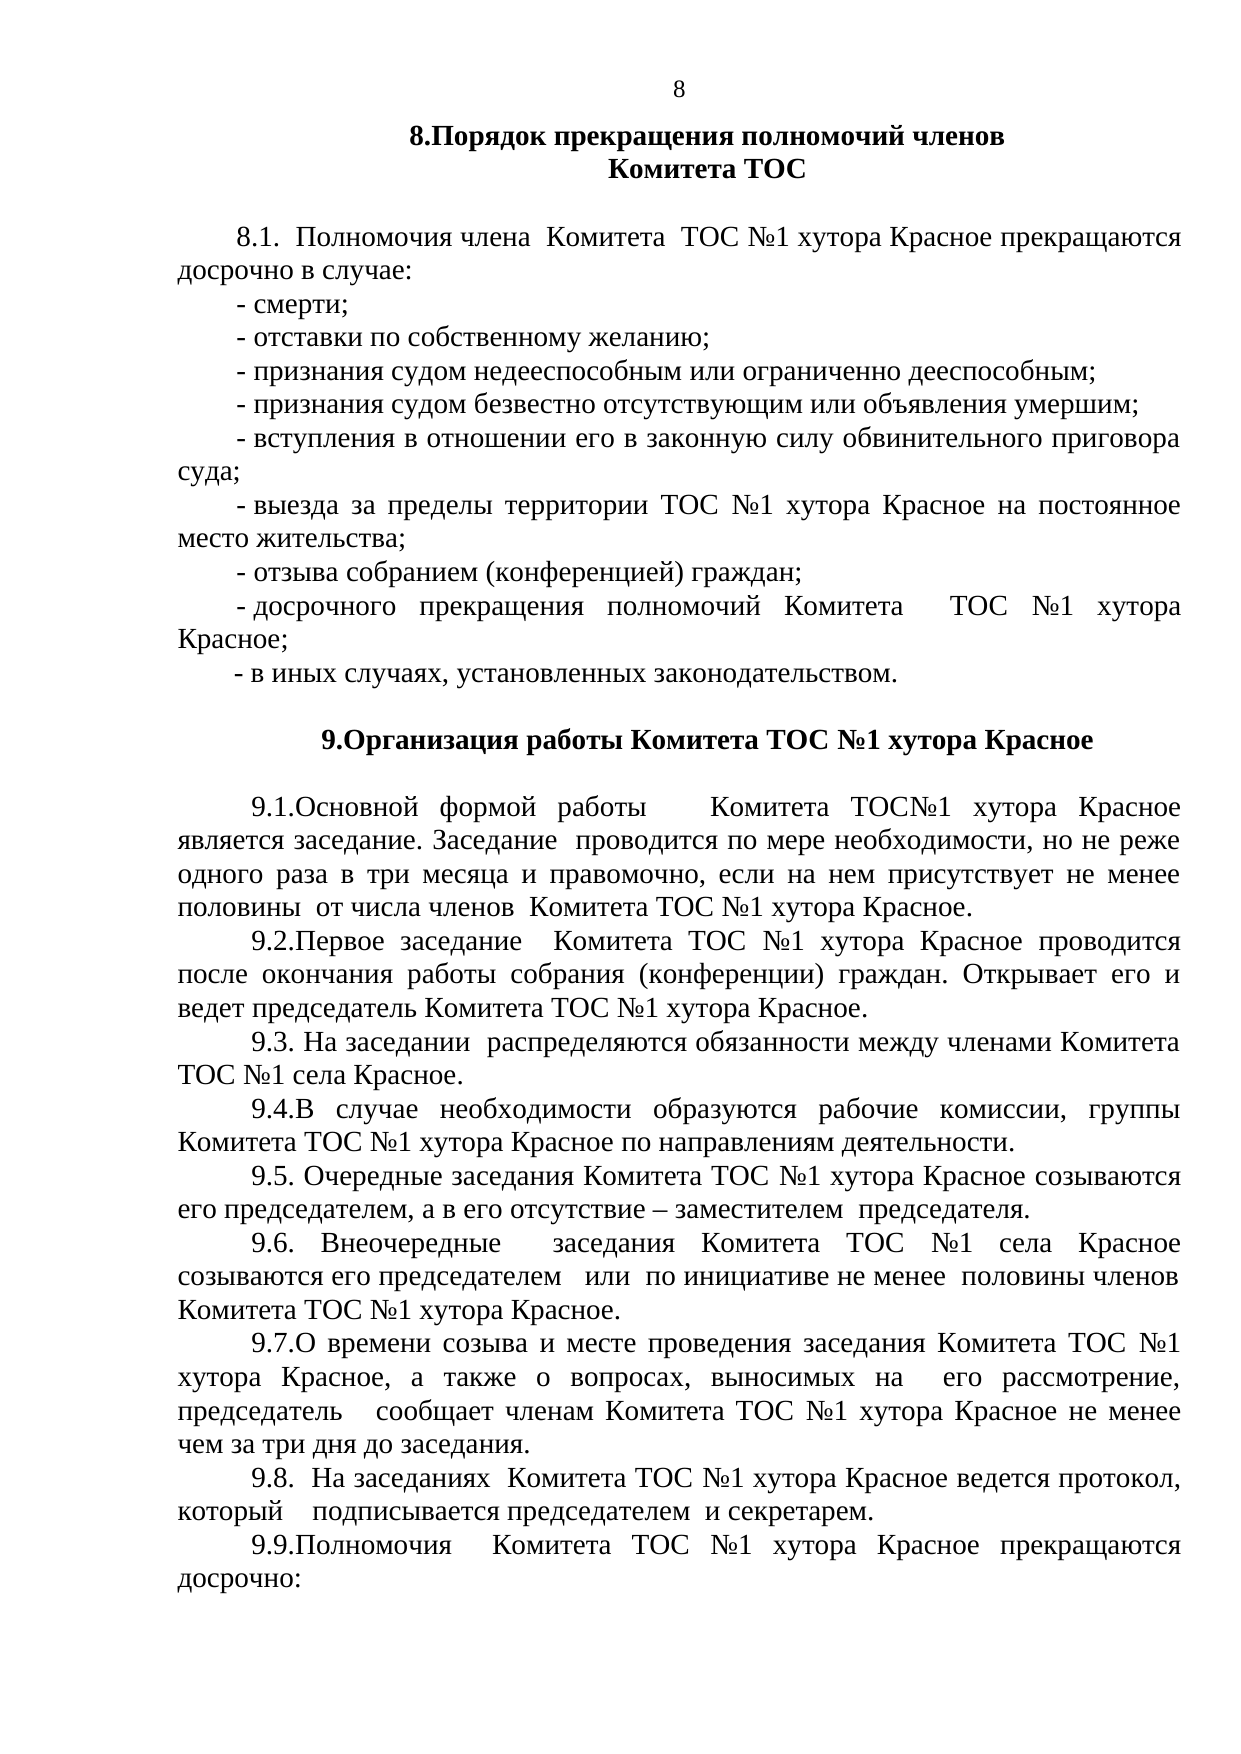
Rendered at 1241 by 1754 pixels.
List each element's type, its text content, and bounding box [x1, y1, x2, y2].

text 9.4.В случае необходимости образуются рабочие комиссии, группы Комитета ТОС №1 хутора Красное по направлениям деятельности. [177, 1091, 1181, 1158]
text - признания судом недееспособным или ограниченно дееспособным; [177, 353, 1181, 386]
text 9.7.О времени созыва и месте проведения заседания Комитета ТОС №1 хутора Красное, а также о вопросах, выносимых на его рассмотрение, председатель сообщает членам Комитета ТОС №1 хутора Красное не менее чем за три дня до заседания. [177, 1326, 1181, 1460]
text - выезда за пределы территории ТОС №1 хутора Красное на постоянное место жительства; [177, 487, 1181, 554]
text - признания судом безвестно отсутствующим или объявления умершим; [177, 386, 1181, 420]
text 9.Организация работы Комитета ТОС №1 хутора Красное [177, 722, 1181, 755]
text 8.1. Полномочия члена Комитета ТОС №1 хутора Красное прекращаются досрочно в случае: [177, 219, 1181, 286]
text 9.8. На заседаниях Комитета ТОС №1 хутора Красное ведется протокол, который подписывается председателем и секретарем. [177, 1460, 1181, 1527]
text 9.2.Первое заседание Комитета ТОС №1 хутора Красное проводится после окончания работы собрания (конференции) граждан. Открывает его и ведет председатель Комитета ТОС №1 хутора Красное. [177, 923, 1181, 1024]
text 9.1.Основной формой работы Комитета ТОС№1 хутора Красное является заседание. Заседание проводится по мере необходимости, но не реже одного раза в три месяца и правомочно, если на нем присутствует не менее половины от числа членов Комитета ТОС №1 хутора Красное. [177, 789, 1181, 923]
text - досрочного прекращения полномочий Комитета ТОС №1 хутора Красное; [177, 588, 1181, 655]
text 9.3. На заседании распределяются обязанности между членами Комитета ТОС №1 села Красное. [177, 1024, 1181, 1091]
text 9.5. Очередные заседания Комитета ТОС №1 хутора Красное созываются его председателем, а в его отсутствие – заместителем председателя. [177, 1158, 1181, 1225]
text - вступления в отношении его в законную силу обвинительного приговора суда; [177, 420, 1181, 487]
text - смерти; [177, 286, 1181, 319]
text 9.6. Внеочередные заседания Комитета ТОС №1 села Красное созываются его председателем или по инициативе не менее половины членов Комитета ТОС №1 хутора Красное. [177, 1225, 1181, 1326]
text - отставки по собственному желанию; [177, 319, 1181, 353]
text - в иных случаях, установленных законодательством. [177, 655, 1181, 688]
text 9.9.Полномочия Комитета ТОС №1 хутора Красное прекращаются досрочно: [177, 1527, 1181, 1594]
text - отзыва собранием (конференцией) граждан; [177, 554, 1181, 588]
text 8.Порядок прекращения полномочий членов [177, 118, 1181, 152]
text Комитета ТОС [177, 152, 1181, 185]
